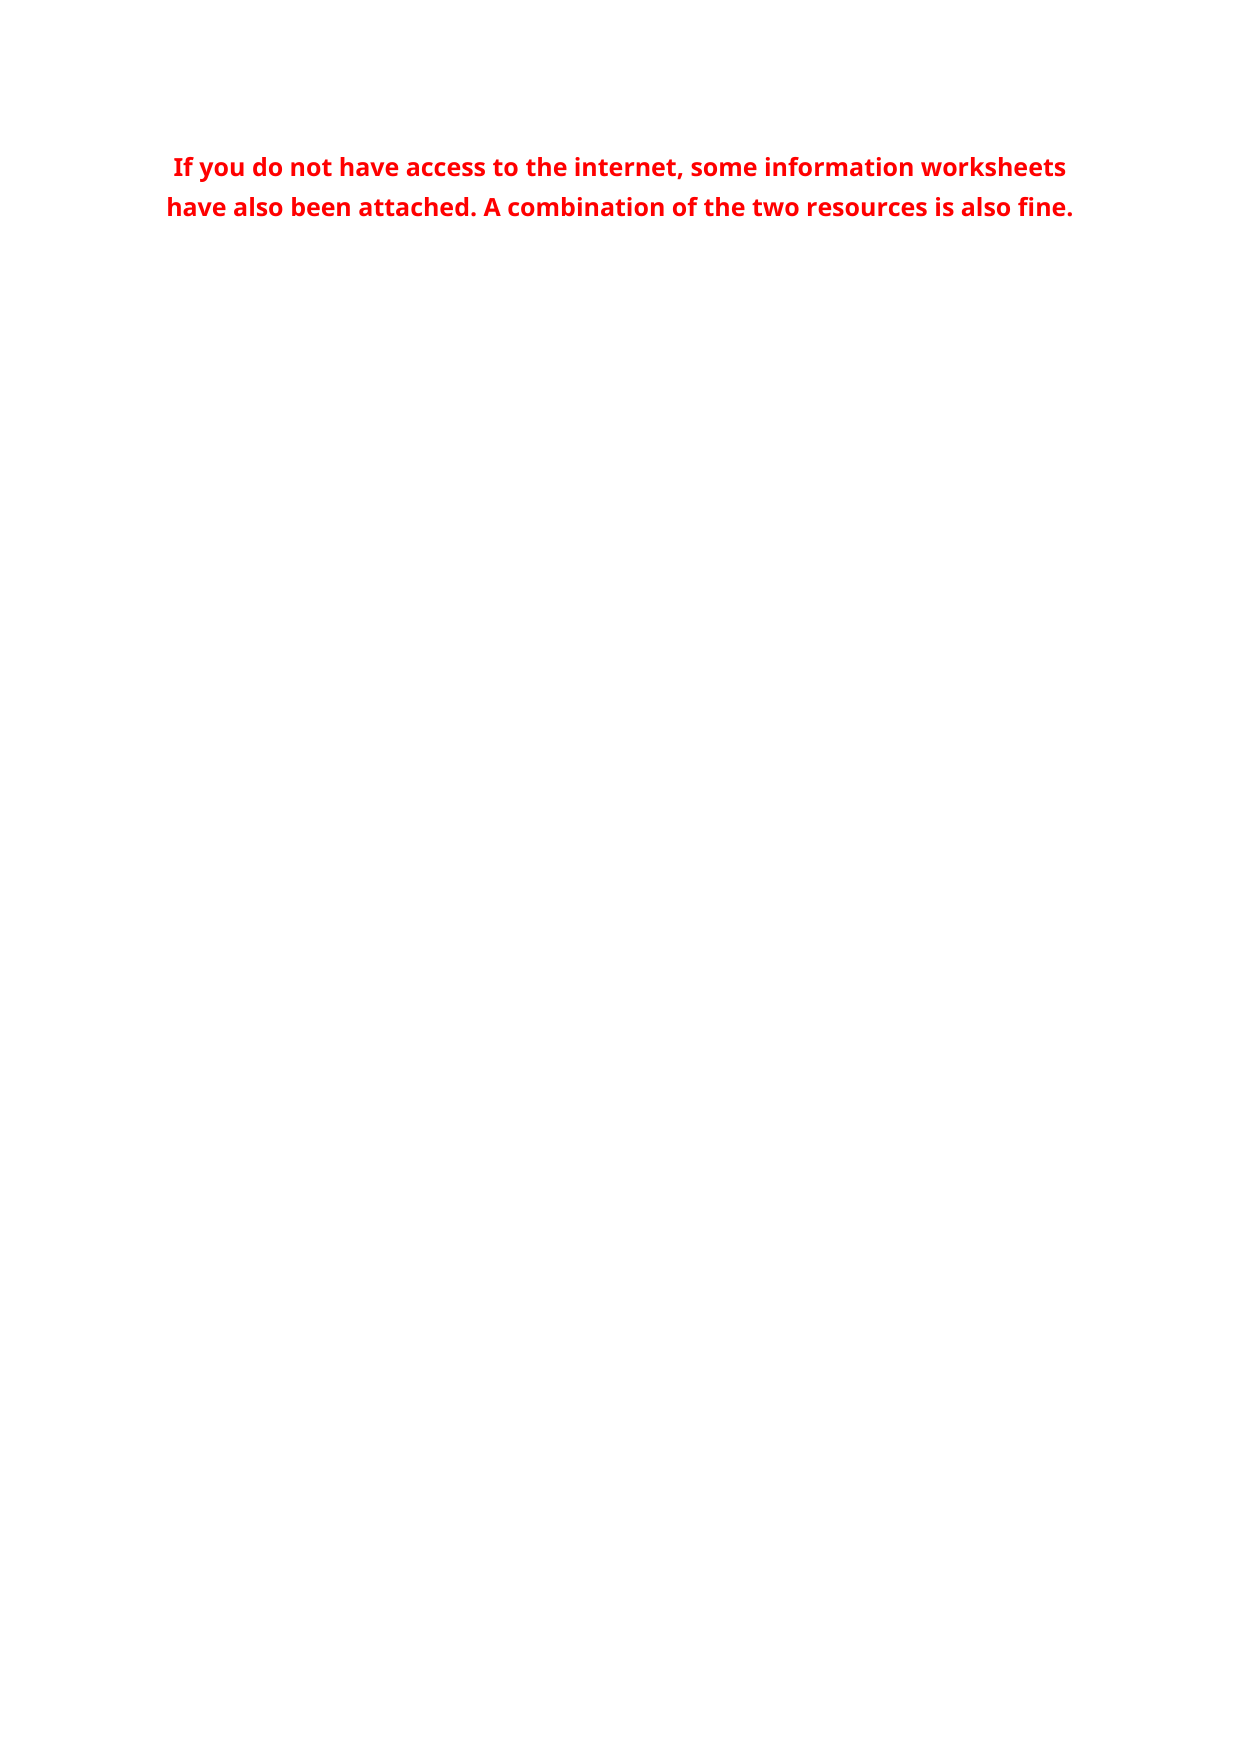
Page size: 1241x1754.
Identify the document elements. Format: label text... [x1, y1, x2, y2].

text If you do not have access to the internet, some information worksheets have also been attached. A combination of the two resources is also fine. [150, 150, 1090, 223]
